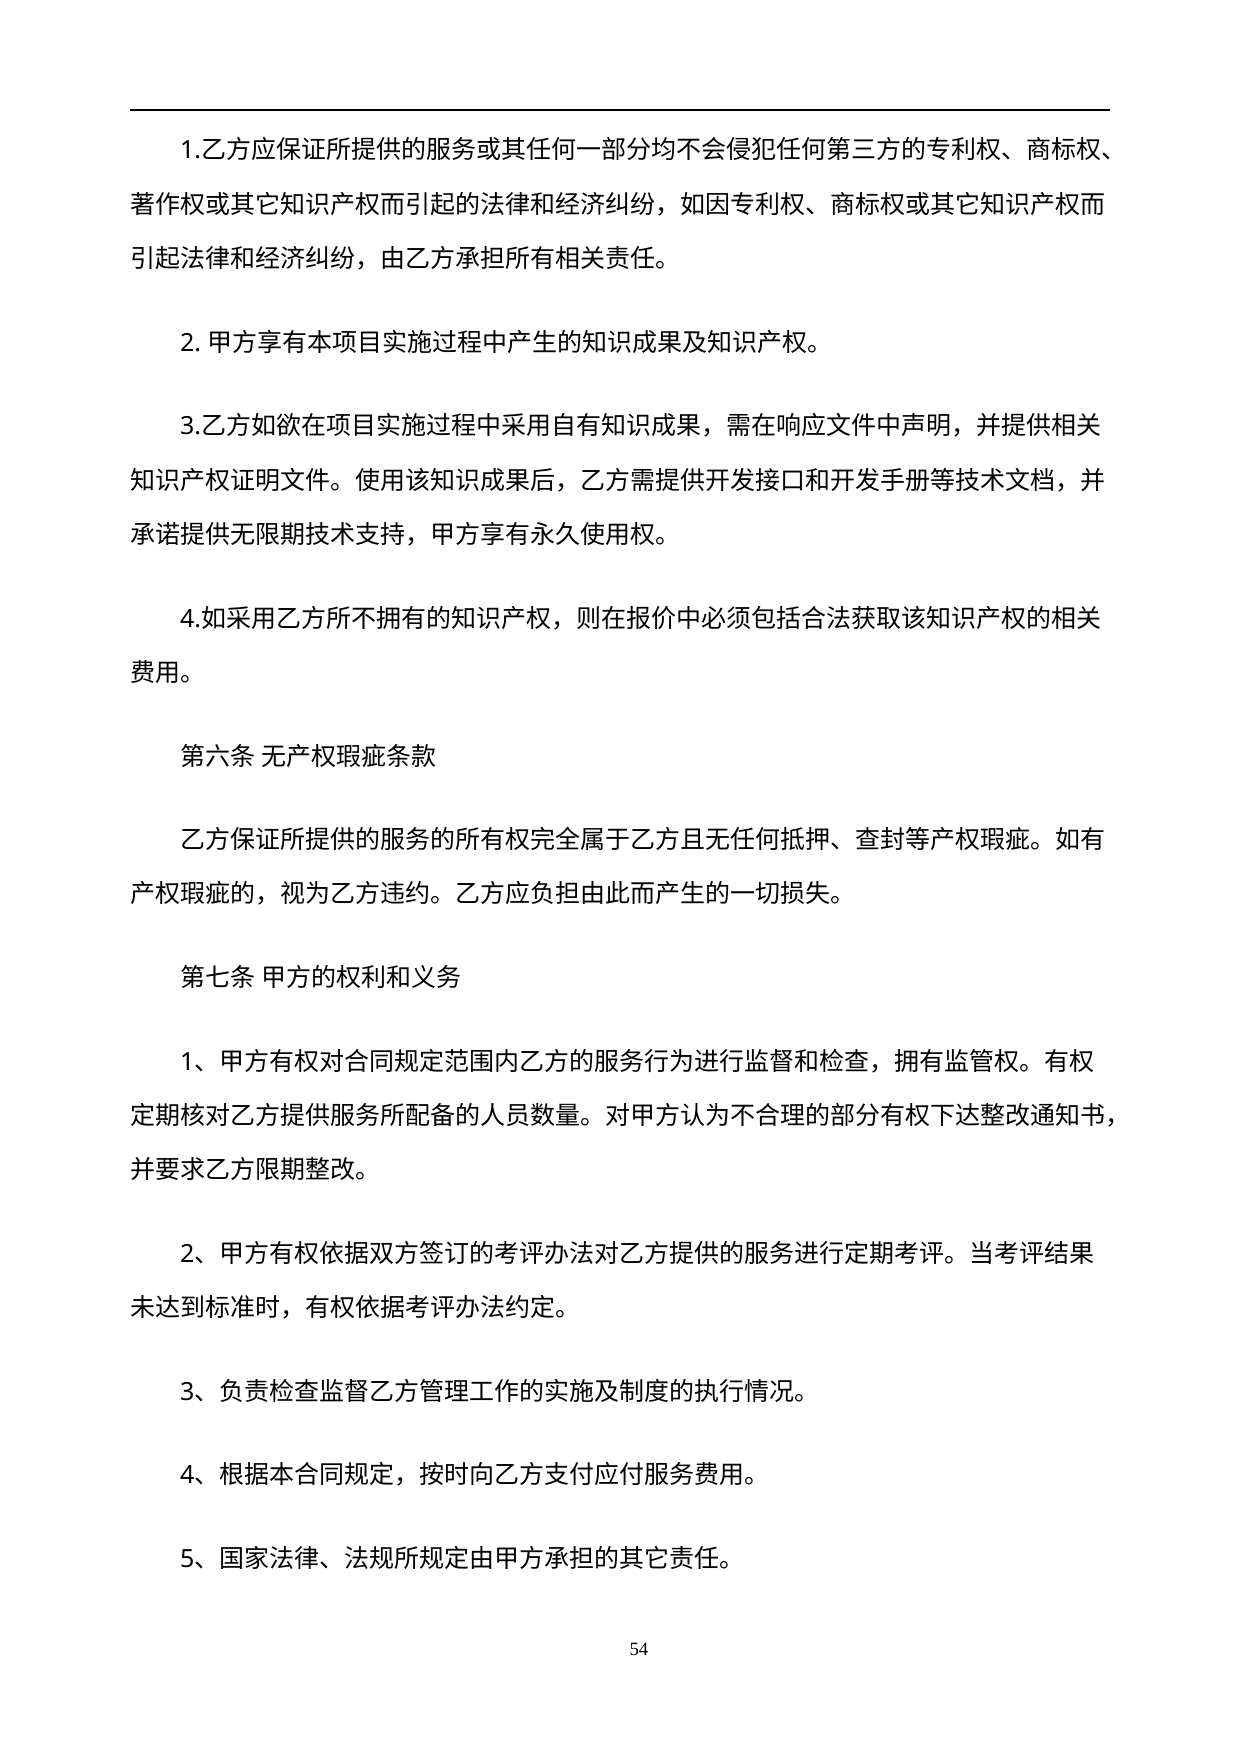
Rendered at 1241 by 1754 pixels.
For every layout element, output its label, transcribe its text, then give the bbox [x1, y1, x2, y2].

text 第七条 甲方的权利和义务 [130, 957, 1110, 994]
text 乙方保证所提供的服务的所有权完全属于乙方且无任何抵押、查封等产权瑕疵。如有产权瑕疵的，视为乙方违约。乙方应负担由此而产生的一切损失。 [130, 819, 1110, 910]
text 4.如采用乙方所不拥有的知识产权，则在报价中必须包括合法获取该知识产权的相关费用。 [130, 598, 1110, 689]
text 第六条 无产权瑕疵条款 [130, 736, 1110, 772]
text 3、负责检查监督乙方管理工作的实施及制度的执行情况。 [130, 1371, 1110, 1407]
text 2、甲方有权依据双方签订的考评办法对乙方提供的服务进行定期考评。当考评结果未达到标准时，有权依据考评办法约定。 [130, 1233, 1110, 1324]
text 1、甲方有权对合同规定范围内乙方的服务行为进行监督和检查，拥有监管权。有权定期核对乙方提供服务所配备的人员数量。对甲方认为不合理的部分有权下达整改通知书，并要求乙方限期整改。 [130, 1041, 1110, 1186]
text 2. 甲方享有本项目实施过程中产生的知识成果及知识产权。 [130, 322, 1110, 358]
text 1.乙方应保证所提供的服务或其任何一部分均不会侵犯任何第三方的专利权、商标权、著作权或其它知识产权而引起的法律和经济纠纷，如因专利权、商标权或其它知识产权而引起法律和经济纠纷，由乙方承担所有相关责任。 [130, 130, 1110, 275]
text 4、根据本合同规定，按时向乙方支付应付服务费用。 [130, 1455, 1110, 1491]
text 5、国家法律、法规所规定由甲方承担的其它责任。 [130, 1538, 1110, 1574]
text 3.乙方如欲在项目实施过程中采用自有知识成果，需在响应文件中声明，并提供相关知识产权证明文件。使用该知识成果后，乙方需提供开发接口和开发手册等技术文档，并承诺提供无限期技术支持，甲方享有永久使用权。 [130, 406, 1110, 551]
